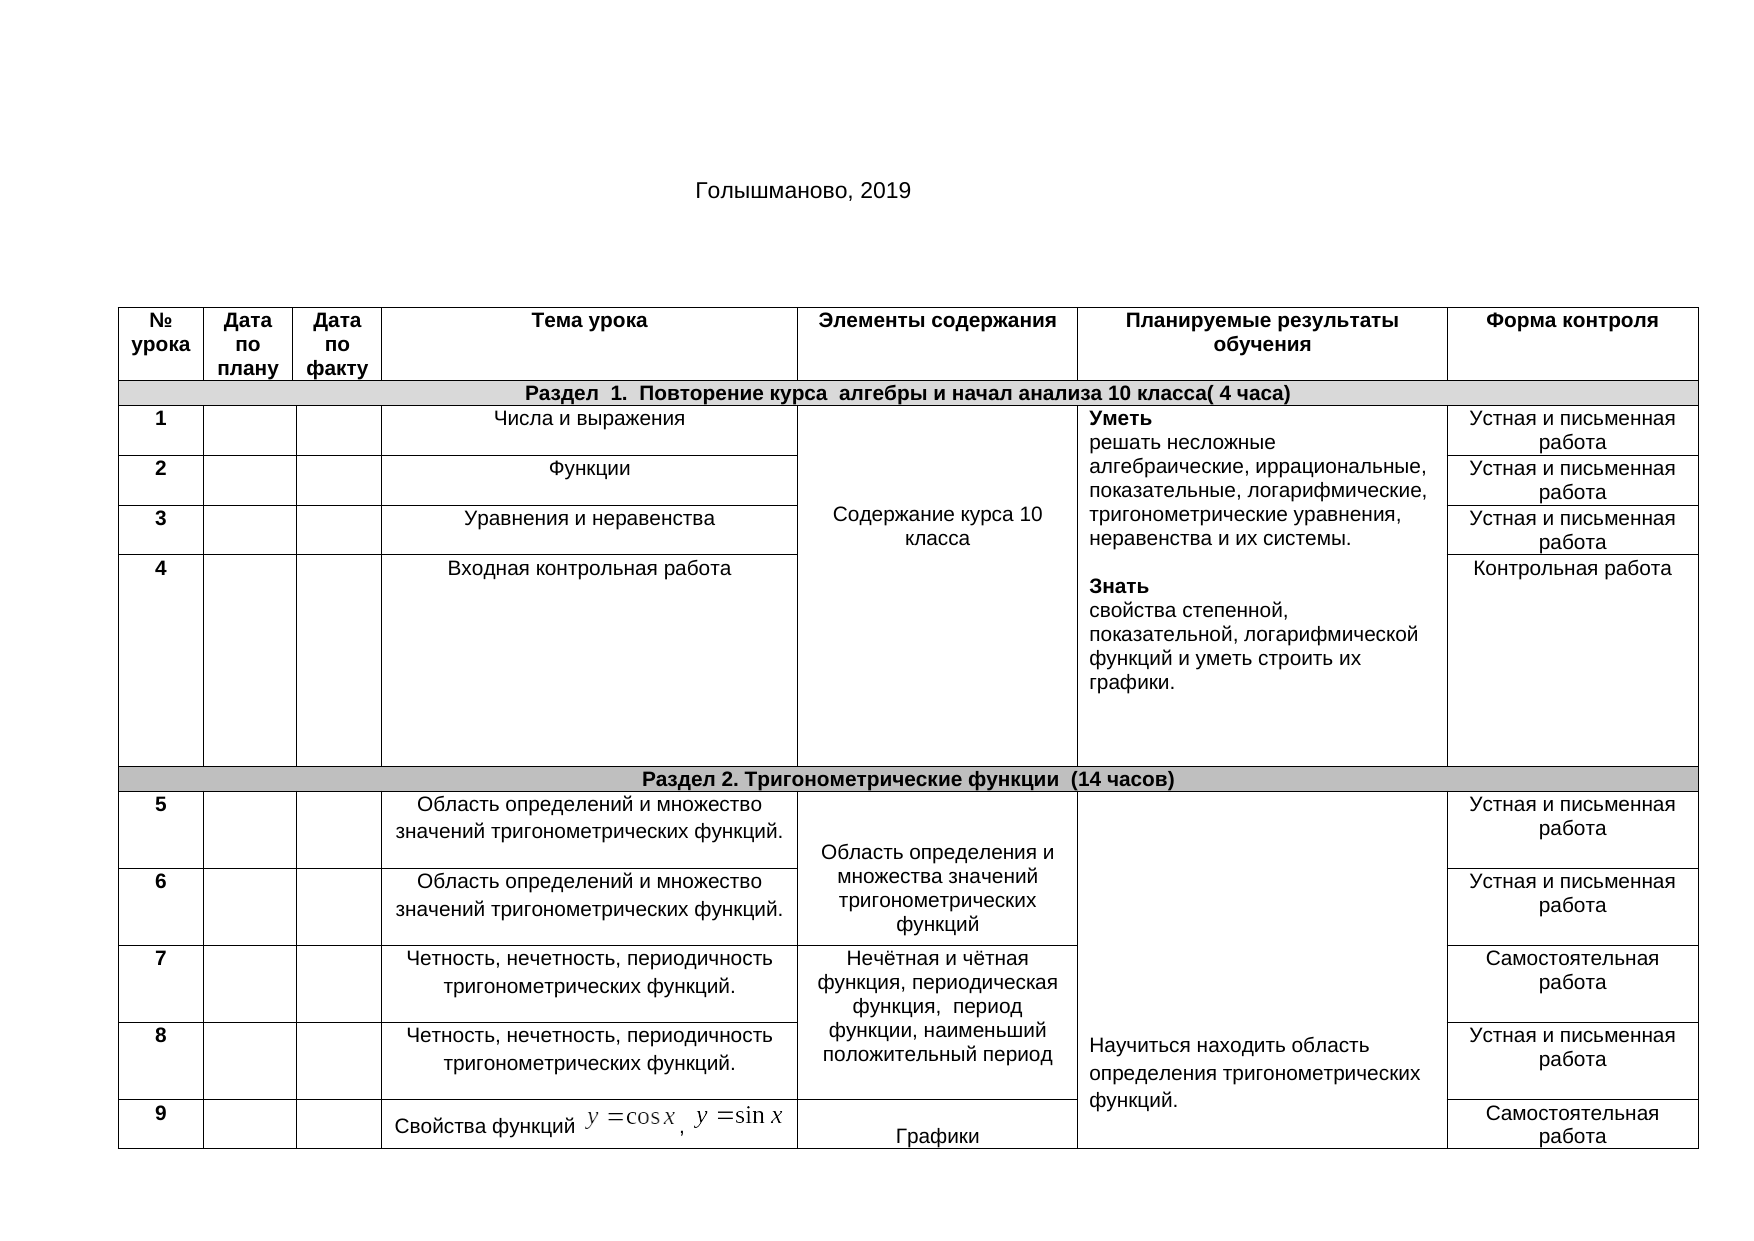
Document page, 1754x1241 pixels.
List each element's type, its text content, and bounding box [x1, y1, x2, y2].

table_cell Четность, нечетность, периодичность тригонометрических функций. [382, 946, 797, 1022]
table_header Планируемые результаты обучения [1078, 308, 1447, 380]
table_header Форма контроля [1448, 308, 1698, 380]
table_cell Устная и письменная работа [1448, 792, 1698, 868]
table_cell Раздел 2. Тригонометрические функции (14 часов) [119, 767, 1698, 791]
table_header Тема урока [382, 308, 797, 380]
table_cell [297, 456, 381, 504]
table_cell Устная и письменная работа [1448, 1023, 1698, 1099]
table_cell [297, 946, 381, 1022]
table_cell Нечётная и чётная функция, периодическая функция, период функции, наименьший положительный период [798, 946, 1077, 1099]
table_cell [297, 869, 381, 945]
table_cell [204, 869, 296, 945]
table_cell 3 [119, 506, 203, 554]
table_cell Самостоятельная работа [1448, 946, 1698, 1022]
table_cell [297, 506, 381, 554]
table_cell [798, 1100, 1077, 1148]
table_cell Устная и письменная работа [1448, 506, 1698, 554]
table_cell [204, 946, 296, 1022]
table_cell [204, 406, 296, 455]
table_cell 8 [119, 1023, 203, 1099]
table_cell Уравнения и неравенства [382, 506, 797, 554]
table_cell 1 [119, 406, 203, 455]
table_cell [204, 1023, 296, 1099]
table_header Дата по факту [293, 308, 381, 380]
table_cell Функции [382, 456, 797, 504]
table_cell Содержание курса 10 класса [798, 406, 1077, 766]
table_cell Раздел 1. Повторение курса алгебры и начал анализа 10 класса( 4 часа) [119, 381, 1698, 405]
table_cell [297, 1023, 381, 1099]
table_cell [297, 1100, 381, 1148]
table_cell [1448, 1100, 1698, 1148]
table_header Элементы содержания [798, 308, 1077, 380]
table_cell [204, 506, 296, 554]
text Голышманово, 2019 [118, 177, 1488, 203]
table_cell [382, 1100, 797, 1148]
table_cell [204, 792, 296, 868]
table_cell Числа и выражения [382, 406, 797, 455]
table_cell Устная и письменная работа [1448, 406, 1698, 455]
table_cell 7 [119, 946, 203, 1022]
table_cell Область определений и множество значений тригонометрических функций. [382, 792, 797, 868]
table_cell Область определения и множества значений тригонометрических функций [798, 792, 1077, 945]
table_cell 5 [119, 792, 203, 868]
table_cell Устная и письменная работа [1448, 456, 1698, 504]
table_cell [204, 1100, 296, 1148]
table_cell [297, 555, 381, 766]
table_cell Контрольная работа [1448, 555, 1698, 766]
table_cell Уметь решать несложные алгебраические, иррациональные, показательные, логарифмические, тригонометрические уравнения, неравенства и их системы. Знать свойства степенной, показательной, логарифмической функций и уметь строить их графики. [1078, 406, 1447, 766]
table_cell 6 [119, 869, 203, 945]
table_cell Четность, нечетность, периодичность тригонометрических функций. [382, 1023, 797, 1099]
table_cell [297, 406, 381, 455]
table_cell Устная и письменная работа [1448, 869, 1698, 945]
table_header Дата по плану [204, 308, 292, 380]
table_cell 9 [119, 1100, 203, 1148]
table_cell 2 [119, 456, 203, 504]
table_header № урока [119, 308, 203, 380]
table_cell Область определений и множество значений тригонометрических функций. [382, 869, 797, 945]
table_cell [297, 792, 381, 868]
table_cell 4 [119, 555, 203, 766]
table_cell Научиться находить область определения тригонометрических функций. Научиться находить множество значений тригонометрических функций Научиться определять четность, нечетность, периодичность тригонометрических функций. Знать свойства тригонометрических функций и уметь строить их графики. [1078, 792, 1447, 1148]
table_cell [204, 555, 296, 766]
table_cell Входная контрольная работа [382, 555, 797, 766]
table_cell [204, 456, 296, 504]
